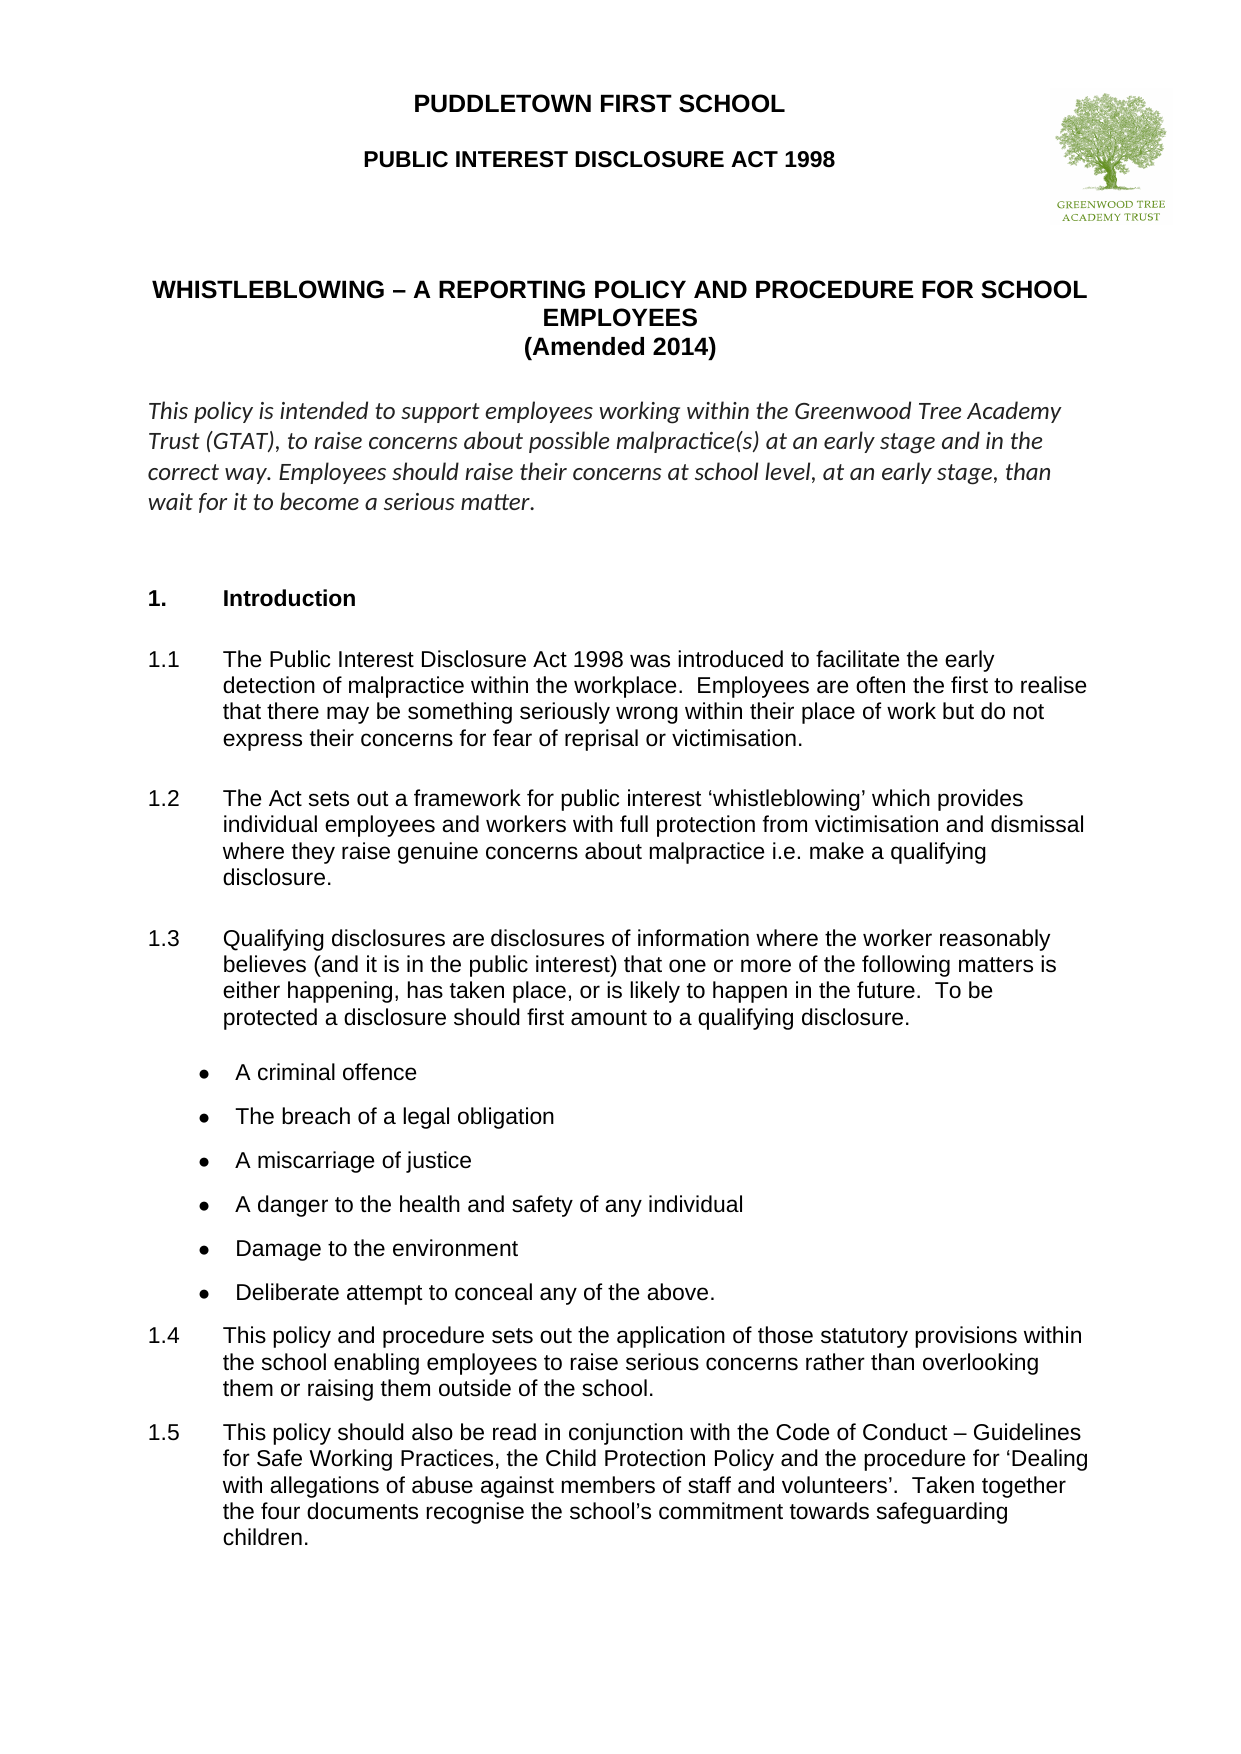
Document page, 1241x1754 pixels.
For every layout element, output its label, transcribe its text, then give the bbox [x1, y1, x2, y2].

text 1.3 Qualifying disclosures are disclosures of information where the worker reasonably believes (and it is in the public interest) that one or more of the following matters is either happening, has taken place, or is likely to happen in the future. To be protected a disclosure should first amount to a qualifying disclosure. [148, 924, 1092, 1030]
text 1.2 The Act sets out a framework for public interest ‘whistleblowing’ which provides individual employees and workers with full protection from victimisation and dismissal where they raise genuine concerns about malpractice i.e. make a qualifying disclosure. [148, 785, 1092, 891]
picture [1050, 88, 1173, 225]
list Damage to the environment [198, 1234, 1092, 1261]
text This policy is intended to support employees working within the Greenwood Tree Academy Trust (GTAT), to raise concerns about possible malpractice(s) at an early stage and in the correct way. Employees should raise their concerns at school level, at an early stage, than wait for it to become a serious matter. [148, 395, 1092, 517]
text WHISTLEBLOWING – A REPORTING POLICY AND PROCEDURE FOR SCHOOL EMPLOYEES [148, 275, 1092, 332]
text (Amended 2014) [148, 332, 1092, 361]
list The breach of a legal obligation [198, 1103, 1092, 1129]
list A danger to the health and safety of any individual [198, 1191, 1092, 1217]
subtitle PUDDLETOWN FIRST SCHOOL [148, 89, 1050, 117]
text 1.1 The Public Interest Disclosure Act 1998 was introduced to facilitate the early detection of malpractice within the workplace. Employees are often the first to realise that there may be something seriously wrong within their place of work but do not express their concerns for fear of reprisal or victimisation. [148, 646, 1092, 751]
text 1.4 This policy and procedure sets out the application of those statutory provisions within the school enabling employees to raise serious concerns rather than overlooking them or raising them outside of the school. [148, 1322, 1092, 1401]
list Deliberate attempt to conceal any of the above. [198, 1278, 1092, 1305]
text 1. Introduction [148, 585, 1092, 612]
text 1.5 This policy should also be read in conjunction with the Code of Conduct – Guidelines for Safe Working Practices, the Child Protection Policy and the procedure for ‘Dealing with allegations of abuse against members of staff and volunteers’. Taken together the four documents recognise the school’s commitment towards safeguarding children. [148, 1419, 1092, 1551]
list A criminal offence [198, 1059, 1092, 1086]
list A miscarriage of justice [198, 1147, 1092, 1173]
subtitle PUBLIC INTEREST DISCLOSURE ACT 1998 [148, 146, 1050, 172]
